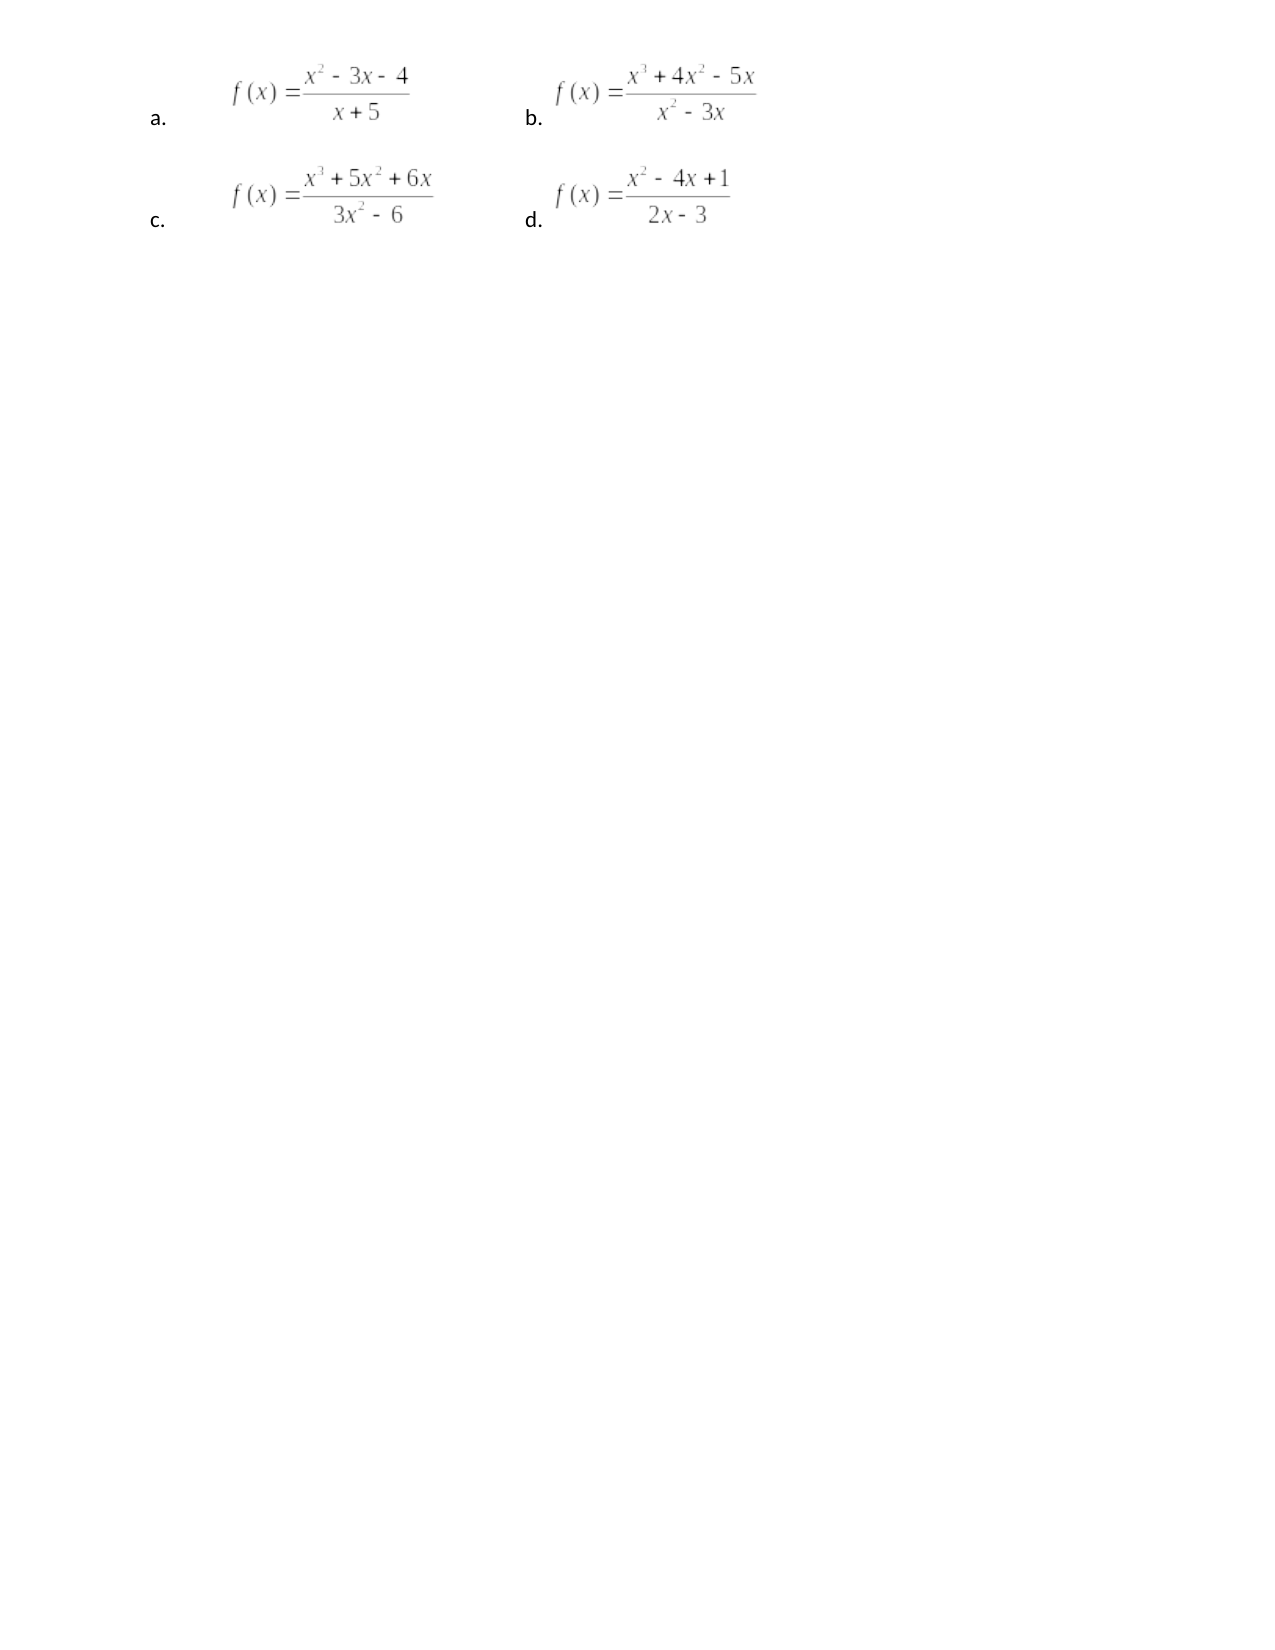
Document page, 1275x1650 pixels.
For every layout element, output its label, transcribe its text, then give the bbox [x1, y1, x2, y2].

text c. d. [75, 159, 1200, 233]
text a. b. [75, 56, 1200, 131]
